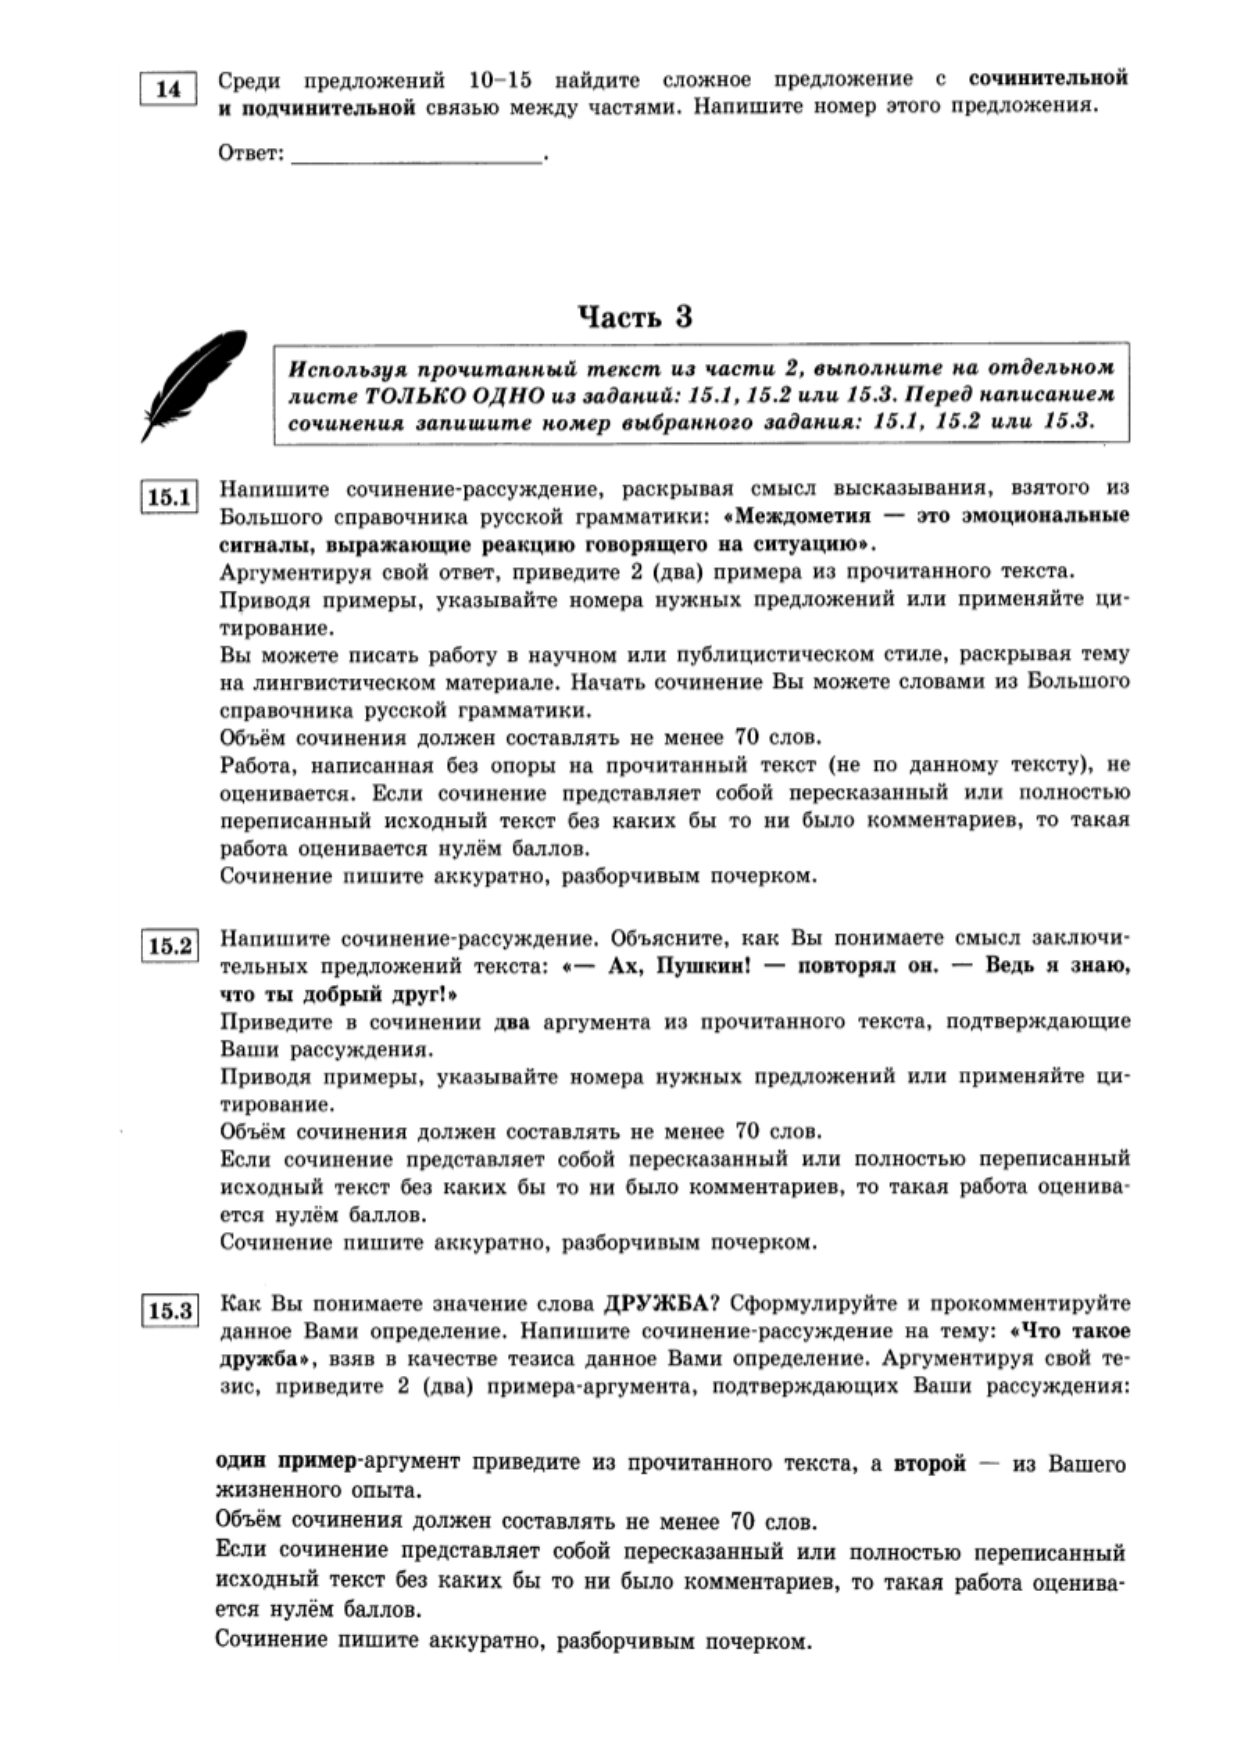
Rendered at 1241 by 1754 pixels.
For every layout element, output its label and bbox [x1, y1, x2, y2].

picture [118, 59, 1151, 1411]
picture [118, 1436, 1151, 1665]
